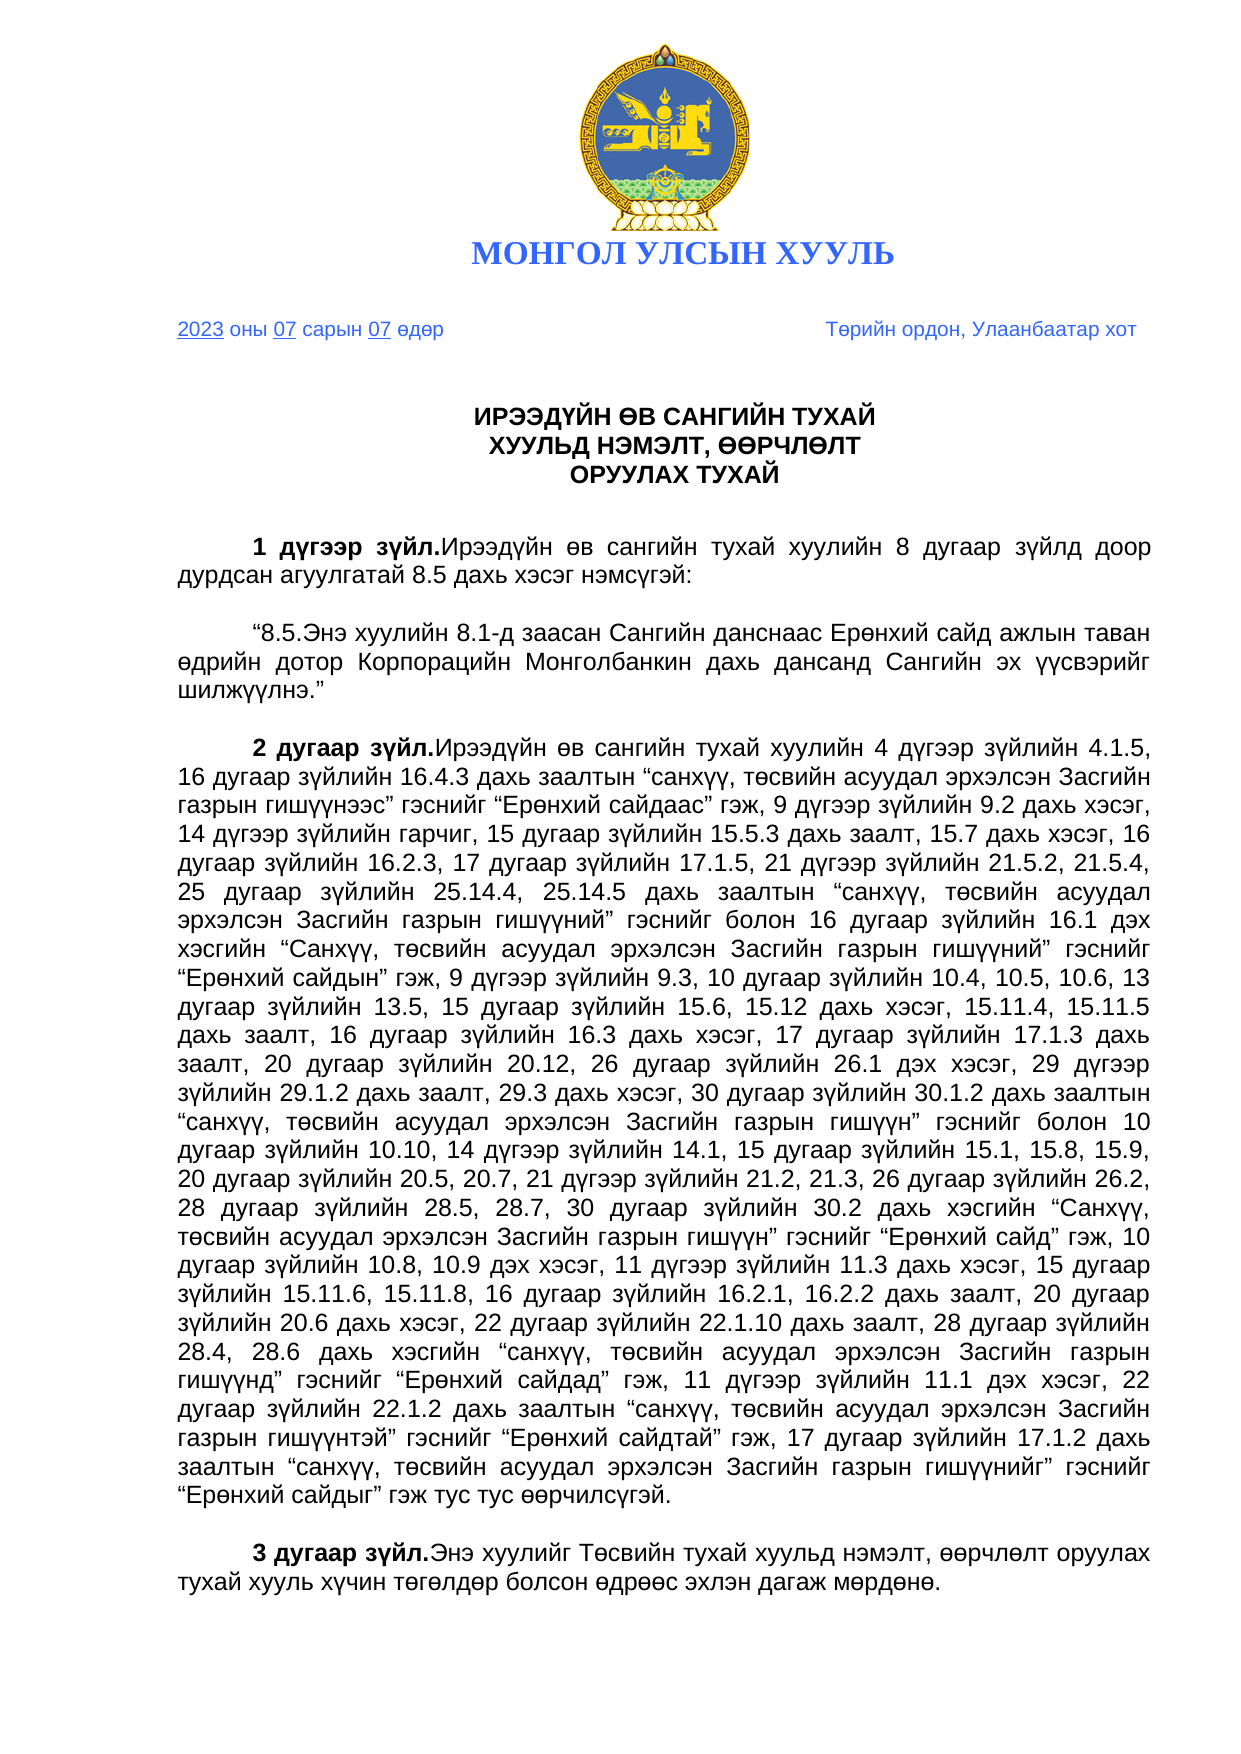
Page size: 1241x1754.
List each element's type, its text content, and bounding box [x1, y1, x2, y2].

text 3 дугаар зүйл.Энэ хуулийг Төсвийн тухай хуульд нэмэлт, өөрчлөлт оруулах тухай хууль хүчин төгөлдөр болсон өдрөөс эхлэн дагаж мөрдөнө. [177, 1538, 1152, 1595]
text ИРЭЭДҮЙН ӨВ САНГИЙН ТУХАЙ [177, 402, 1152, 431]
picture [579, 43, 750, 231]
text ХУУЛЬД НЭМЭЛТ, ӨӨРЧЛӨЛТ [177, 431, 1152, 460]
text ОРУУЛАХ ТУХАЙ [177, 460, 1152, 488]
text 1 дүгээр зүйл.Ирээдүйн өв сангийн тухай хуулийн 8 дугаар зүйлд доор дурдсан агуулгатай 8.5 дахь хэсэг нэмсүгэй: [177, 532, 1152, 589]
text 2023 оны 07 сарын 07 өдөр Төрийн ордон, Улаанбаатар хот [177, 317, 1152, 341]
title МОНГОЛ УЛСЫН ХУУЛЬ [177, 233, 1189, 272]
text 2 дугаар зүйл.Ирээдүйн өв сангийн тухай хуулийн 4 дүгээр зүйлийн 4.1.5, 16 дугаар зүйлийн 16.4.3 дахь заалтын “санхүү, төсвийн асуудал эрхэлсэн Засгийн газрын гишүүнээс” гэснийг “Ерөнхий сайдаас” гэж, 9 дүгээр зүйлийн 9.2 дахь хэсэг, 14 дүгээр зүйлийн гарчиг, 15 дугаар зүйлийн 15.5.3 дахь заалт, 15.7 дахь хэсэг, 16 дугаар зүйлийн 16.2.3, 17 дугаар зүйлийн 17.1.5, 21 дүгээр зүйлийн 21.5.2, 21.5.4, 25 дугаар зүйлийн 25.14.4, 25.14.5 дахь заалтын “санхүү, төсвийн асуудал эрхэлсэн Засгийн газрын гишүүний” гэснийг болон 16 дугаар зүйлийн 16.1 дэх хэсгийн “Санхүү, төсвийн асуудал эрхэлсэн Засгийн газрын гишүүний” гэснийг “Ерөнхий сайдын” гэж, 9 дүгээр зүйлийн 9.3, 10 дугаар зүйлийн 10.4, 10.5, 10.6, 13 дугаар зүйлийн 13.5, 15 дугаар зүйлийн 15.6, 15.12 дахь хэсэг, 15.11.4, 15.11.5 дахь заалт, 16 дугаар зүйлийн 16.3 дахь хэсэг, 17 дугаар зүйлийн 17.1.3 дахь заалт, 20 дугаар зүйлийн 20.12, 26 дугаар зүйлийн 26.1 дэх хэсэг, 29 дүгээр зүйлийн 29.1.2 дахь заалт, 29.3 дахь хэсэг, 30 дугаар зүйлийн 30.1.2 дахь заалтын “санхүү, төсвийн асуудал эрхэлсэн Засгийн газрын гишүүн” гэснийг болон 10 дугаар зүйлийн 10.10, 14 дүгээр зүйлийн 14.1, 15 дугаар зүйлийн 15.1, 15.8, 15.9, 20 дугаар зүйлийн 20.5, 20.7, 21 дүгээр зүйлийн 21.2, 21.3, 26 дугаар зүйлийн 26.2, 28 дугаар зүйлийн 28.5, 28.7, 30 дугаар зүйлийн 30.2 дахь хэсгийн “Санхүү, төсвийн асуудал эрхэлсэн Засгийн газрын гишүүн” гэснийг “Ерөнхий сайд” гэж, 10 дугаар зүйлийн 10.8, 10.9 дэх хэсэг, 11 дүгээр зүйлийн 11.3 дахь хэсэг, 15 дугаар зүйлийн 15.11.6, 15.11.8, 16 дугаар зүйлийн 16.2.1, 16.2.2 дахь заалт, 20 дугаар зүйлийн 20.6 дахь хэсэг, 22 дугаар зүйлийн 22.1.10 дахь заалт, 28 дугаар зүйлийн 28.4, 28.6 дахь хэсгийн “санхүү, төсвийн асуудал эрхэлсэн Засгийн газрын гишүүнд” гэснийг “Ерөнхий сайдад” гэж, 11 дүгээр зүйлийн 11.1 дэх хэсэг, 22 дугаар зүйлийн 22.1.2 дахь заалтын “санхүү, төсвийн асуудал эрхэлсэн Засгийн газрын гишүүнтэй” гэснийг “Ерөнхий сайдтай” гэж, 17 дугаар зүйлийн 17.1.2 дахь заалтын “санхүү, төсвийн асуудал эрхэлсэн Засгийн газрын гишүүнийг” гэснийг “Ерөнхий сайдыг” гэж тус тус өөрчилсүгэй. [177, 733, 1152, 1509]
text “8.5.Энэ хуулийн 8.1-д заасан Сангийн данснаас Ерөнхий сайд ажлын таван өдрийн дотор Корпорацийн Монголбанкин дахь дансанд Сангийн эх үүсвэрийг шилжүүлнэ.” [177, 618, 1152, 704]
